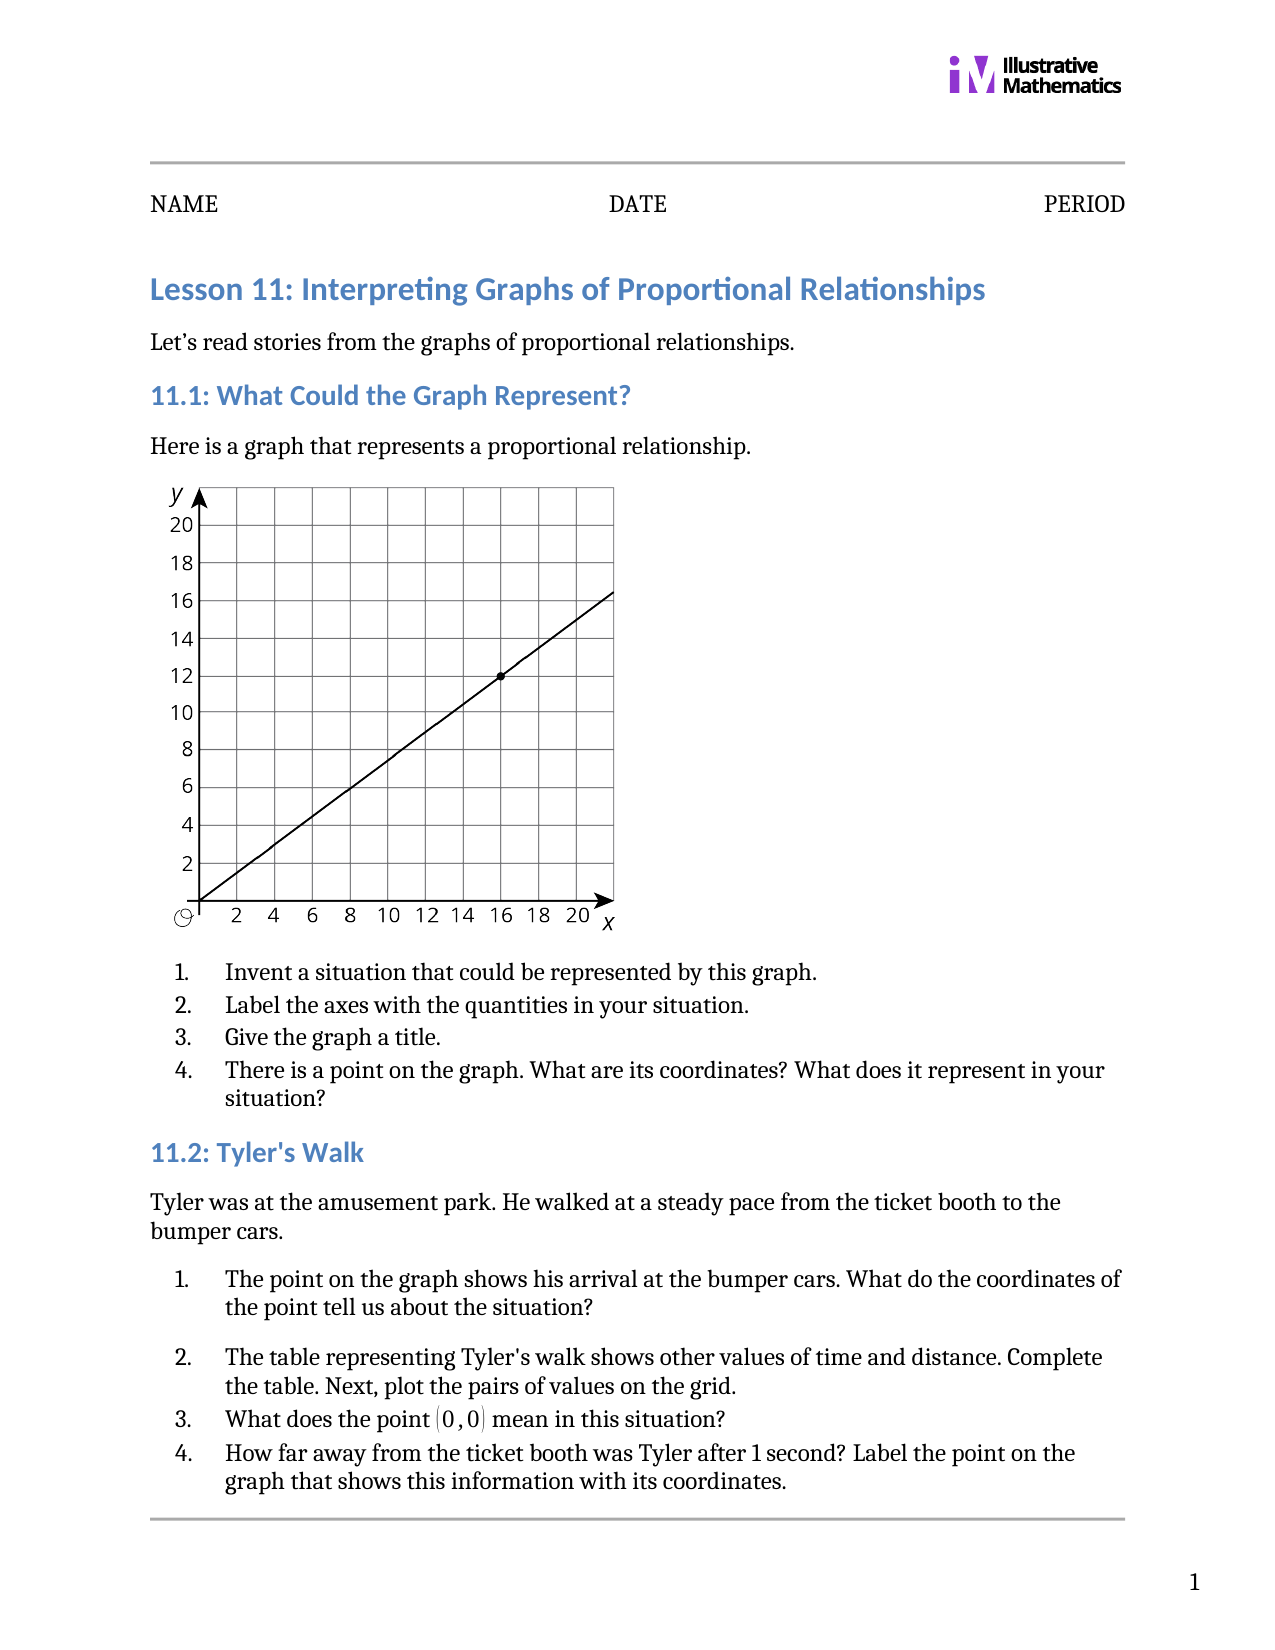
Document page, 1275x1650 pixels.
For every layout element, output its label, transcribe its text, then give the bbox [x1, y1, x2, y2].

list Label the axes with the quantities in your situation. [175, 991, 1125, 1019]
picture [168, 479, 615, 940]
list How far away from the ticket booth was Tyler after 1 second? Label the point on the graph that shows this information with its coordinates. [175, 1438, 1125, 1496]
list There is a point on the graph. What are its coordinates? What does it represent in your situation? [175, 1056, 1125, 1113]
list What does the point mean in this situation? [175, 1404, 1125, 1435]
text Tyler was at the amusement park. He walked at a steady pace from the ticket booth to the bumper cars. [150, 1188, 1125, 1246]
list Invent a situation that could be represented by this graph. [175, 958, 1125, 987]
list The table representing Tyler's walk shows other values of time and distance. Complete the table. Next, plot the pairs of values on the grid. [175, 1343, 1125, 1400]
picture [949, 55, 1121, 93]
list Give the graph a title. [175, 1023, 1125, 1052]
subtitle 11.1: What Could the Graph Represent? [150, 377, 1125, 413]
text Here is a graph that represents a proportional relationship. [150, 432, 1125, 461]
list The point on the graph shows his arrival at the bumper cars. What do the coordinates of the point tell us about the situation? [175, 1264, 1125, 1322]
subtitle 11.2: Tyler's Walk [150, 1134, 1125, 1169]
subtitle Lesson 11: Interpreting Graphs of Proportional Relationships [150, 268, 1125, 309]
text Let’s read stories from the graphs of proportional relationships. [150, 328, 1125, 357]
